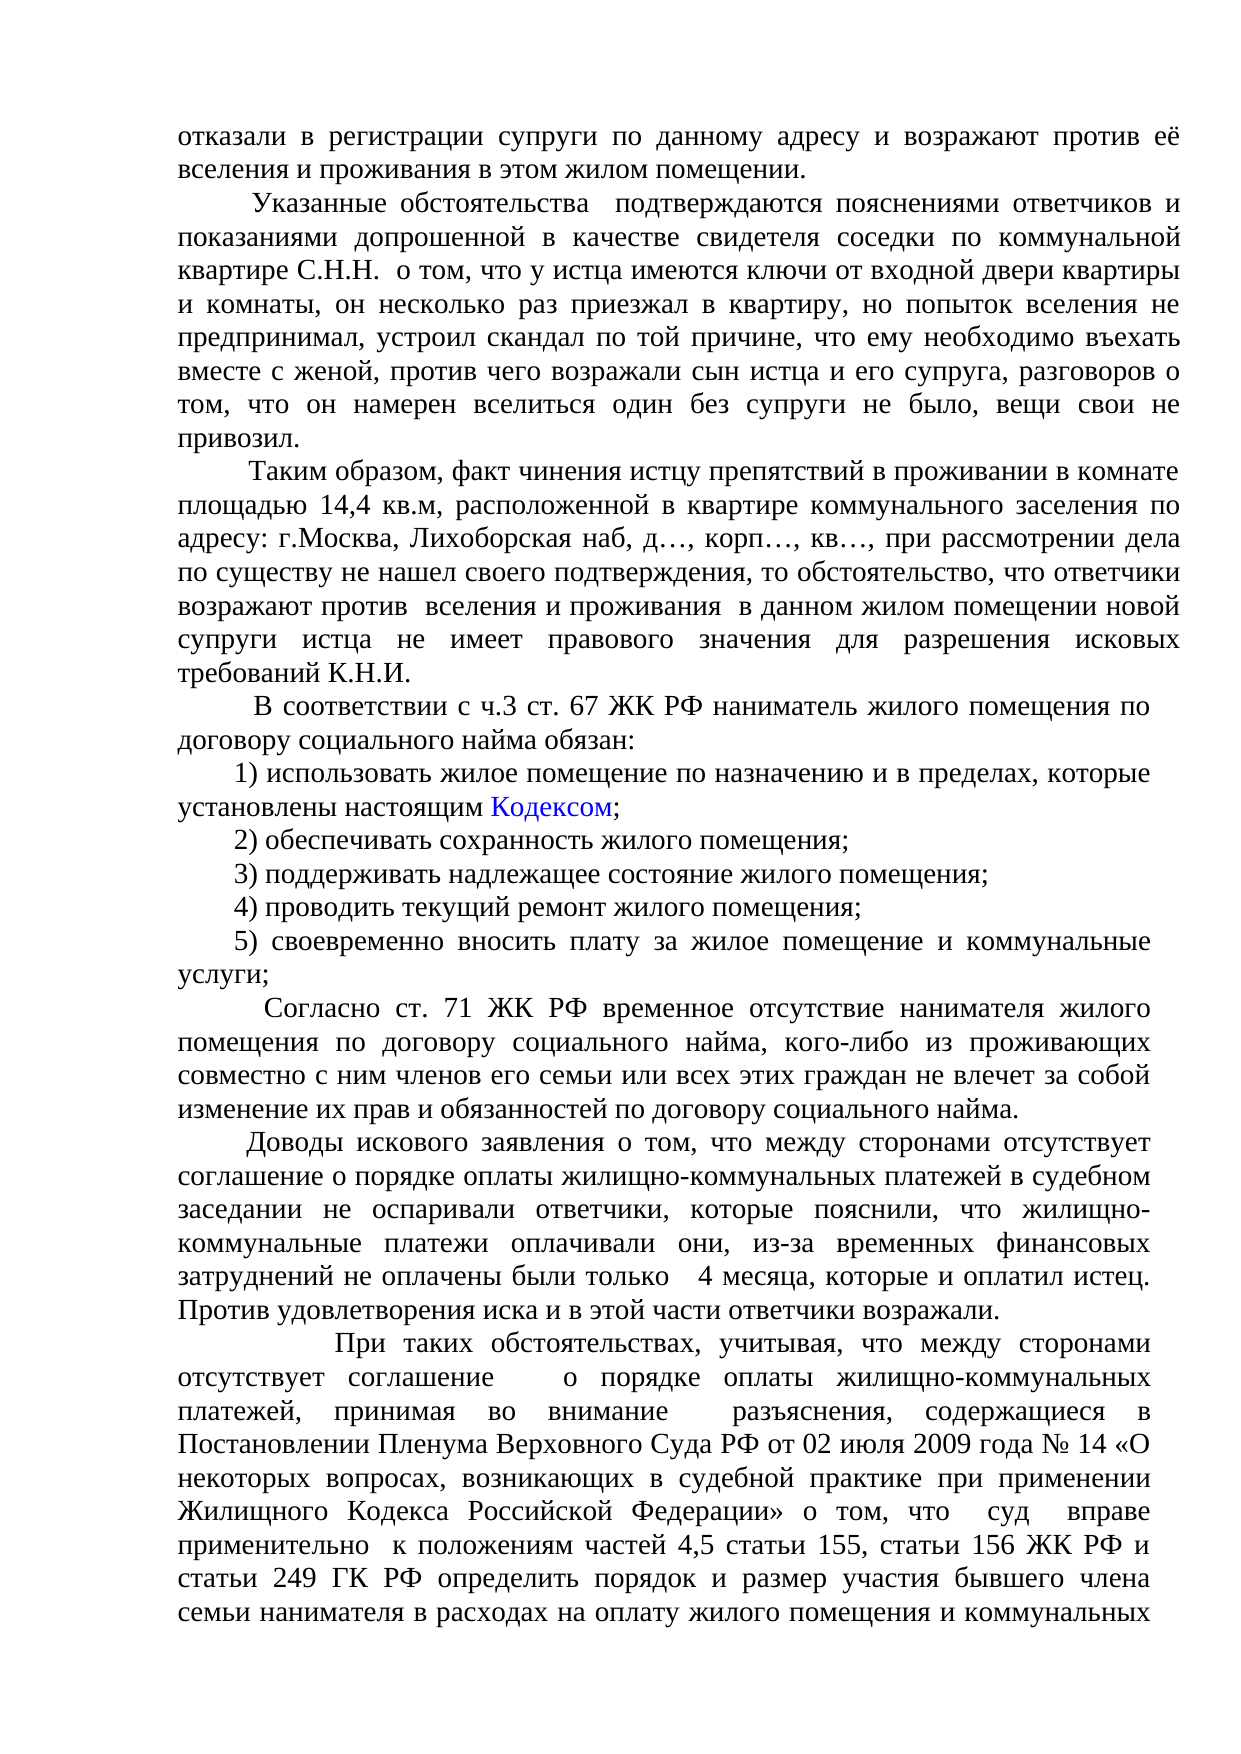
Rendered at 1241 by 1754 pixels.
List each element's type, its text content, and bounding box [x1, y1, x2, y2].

text Согласно ст. 71 ЖК РФ временное отсутствие нанимателя жилого помещения по договору социального найма, кого-либо из проживающих совместно с ним членов его семьи или всех этих граждан не влечет за собой изменение их прав и обязанностей по договору социального найма. [177, 990, 1152, 1124]
text В соответствии с ч.3 ст. 67 ЖК РФ наниматель жилого помещения по договору социального найма обязан: [177, 688, 1152, 755]
text Таким образом, факт чинения истцу препятствий в проживании в комнате площадью 14,4 кв.м, расположенной в квартире коммунального заселения по адресу: г.Москва, Лихоборская наб, д…, корп…, кв…, при рассмотрении дела по существу не нашел своего подтверждения, то обстоятельство, что ответчики возражают против вселения и проживания в данном жилом помещении новой супруги истца не имеет правового значения для разрешения исковых требований К.Н.И. [177, 453, 1181, 688]
text 5) своевременно вносить плату за жилое помещение и коммунальные услуги; [177, 923, 1152, 990]
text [177, 1326, 1152, 1627]
text 4) проводить текущий ремонт жилого помещения; [177, 889, 1152, 923]
text Доводы искового заявления о том, что между сторонами отсутствует соглашение о порядке оплаты жилищно-коммунальных платежей в судебном заседании не оспаривали ответчики, которые пояснили, что жилищно-коммунальные платежи оплачивали они, из-за временных финансовых затруднений не оплачены были только 4 месяца, которые и оплатил истец. Против удовлетворения иска и в этой части ответчики возражали. [177, 1124, 1152, 1326]
text 1) использовать жилое помещение по назначению и в пределах, которые установлены настоящим Кодексом; [177, 755, 1152, 822]
text 3) поддерживать надлежащее состояние жилого помещения; [177, 856, 1152, 889]
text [177, 118, 1181, 185]
text Указанные обстоятельства подтверждаются пояснениями ответчиков и показаниями допрошенной в качестве свидетеля соседки по коммунальной квартире С.Н.Н. о том, что у истца имеются ключи от входной двери квартиры и комнаты, он несколько раз приезжал в квартиру, но попыток вселения не предпринимал, устроил скандал по той причине, что ему необходимо въехать вместе с женой, против чего возражали сын истца и его супруга, разговоров о том, что он намерен вселиться один без супруги не было, вещи свои не привозил. [177, 185, 1181, 453]
text 2) обеспечивать сохранность жилого помещения; [177, 822, 1152, 856]
